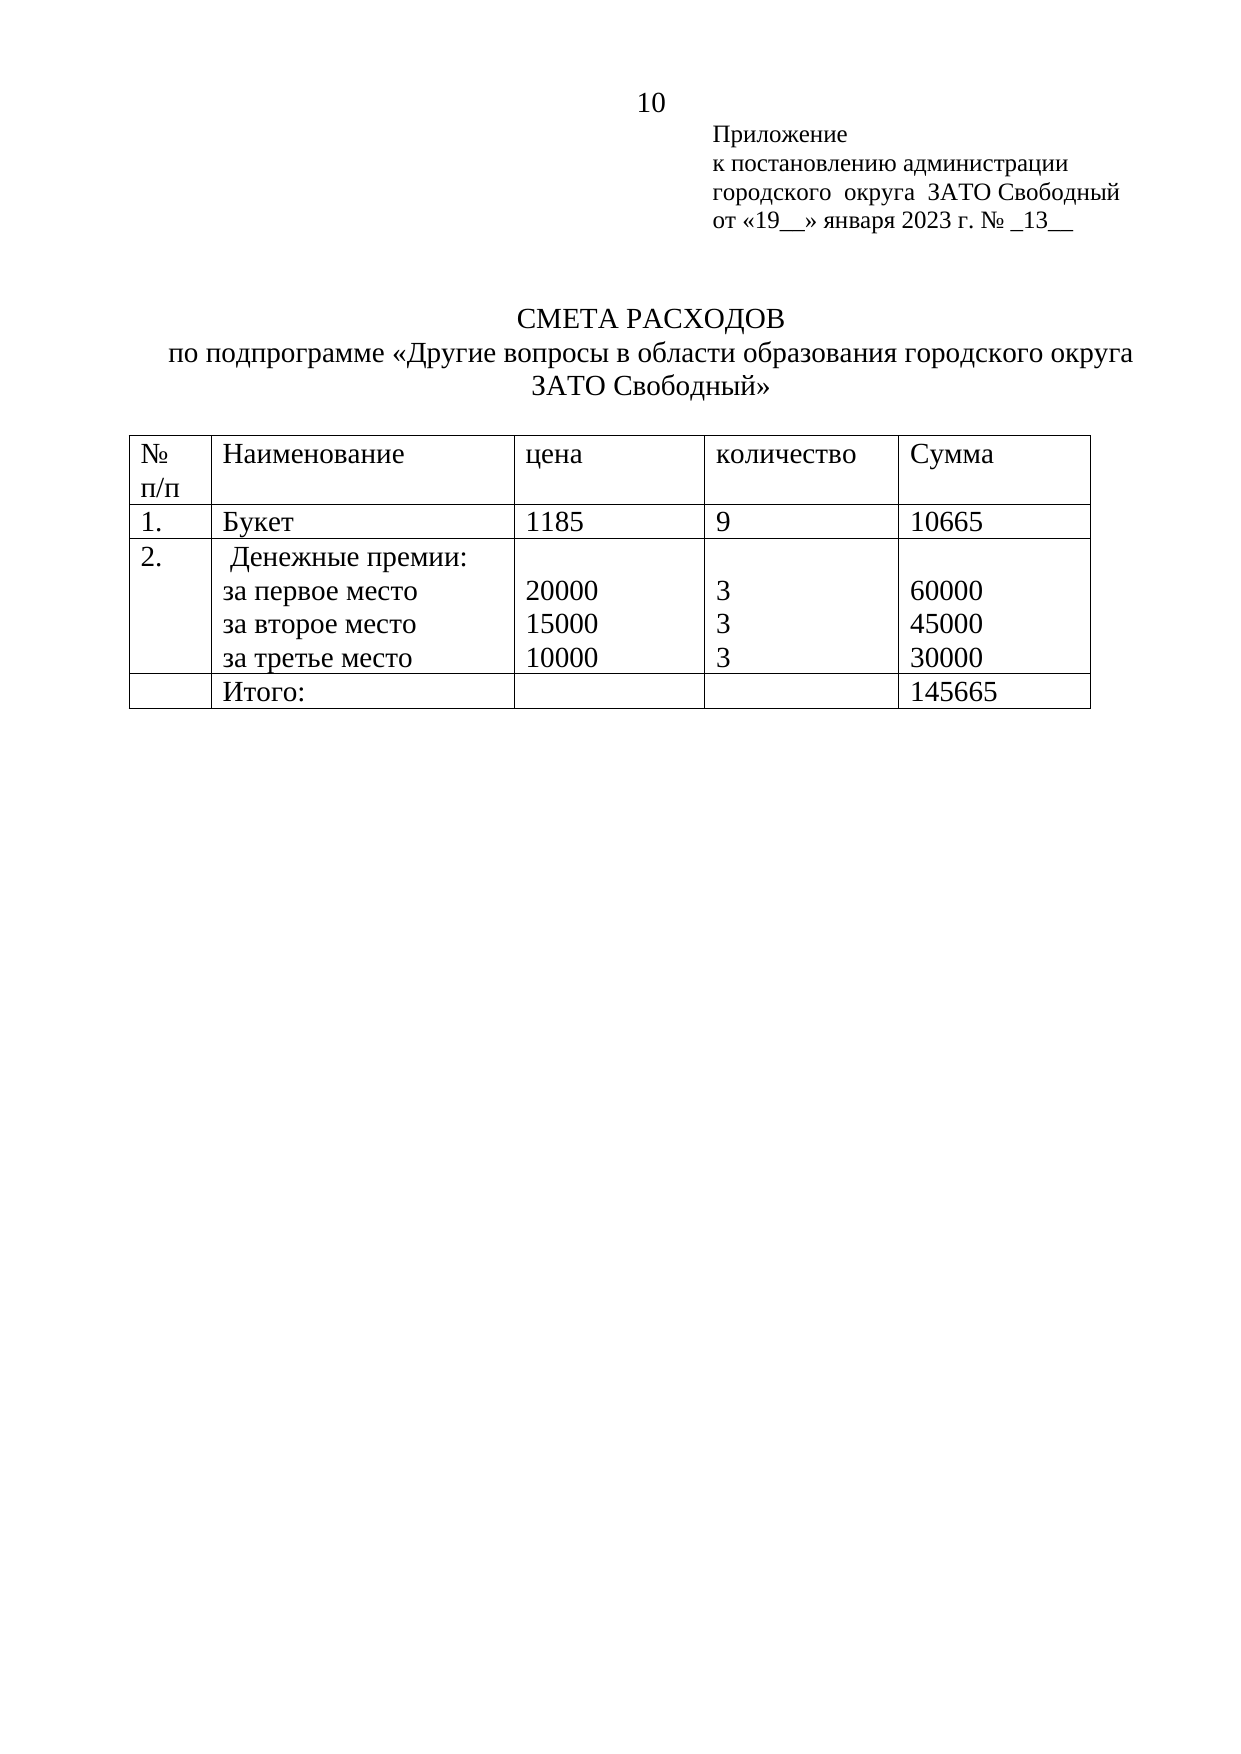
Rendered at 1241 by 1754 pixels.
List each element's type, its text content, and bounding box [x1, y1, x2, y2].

text 10 [150, 86, 1152, 119]
table_cell 20000 15000 10000 [515, 539, 704, 673]
table_cell Букет [212, 505, 514, 538]
table_cell 60000 45000 30000 [899, 539, 1090, 673]
table_cell 2. [130, 539, 211, 673]
table_cell 1. [130, 505, 211, 538]
text СМЕТА РАСХОДОВ [150, 301, 1152, 335]
table_cell 10665 [899, 505, 1090, 538]
table_cell [515, 674, 704, 708]
table_cell Денежные премии: за первое место за второе место за третье место [212, 539, 514, 673]
table_cell 9 [705, 505, 898, 538]
table_header Сумма [899, 436, 1090, 503]
table_cell 1185 [515, 505, 704, 538]
text Приложение [712, 119, 1152, 148]
text к постановлению администрации [712, 148, 1152, 177]
table_cell Итого: [212, 674, 514, 708]
table_header Наименование [212, 436, 514, 503]
table_cell [130, 674, 211, 708]
text от «19__» января 2023 г. № _13__ [712, 205, 1152, 234]
table_cell [705, 674, 898, 708]
text по подпрограмме «Другие вопросы в области образования городского округа ЗАТО Свободный» [150, 335, 1152, 402]
text городского округа ЗАТО Свободный [712, 177, 1152, 205]
table_header № п/п [130, 436, 211, 503]
table_header количество [705, 436, 898, 503]
table_cell 145665 [899, 674, 1090, 708]
table_cell 3 3 3 [705, 539, 898, 673]
table_header цена [515, 436, 704, 503]
